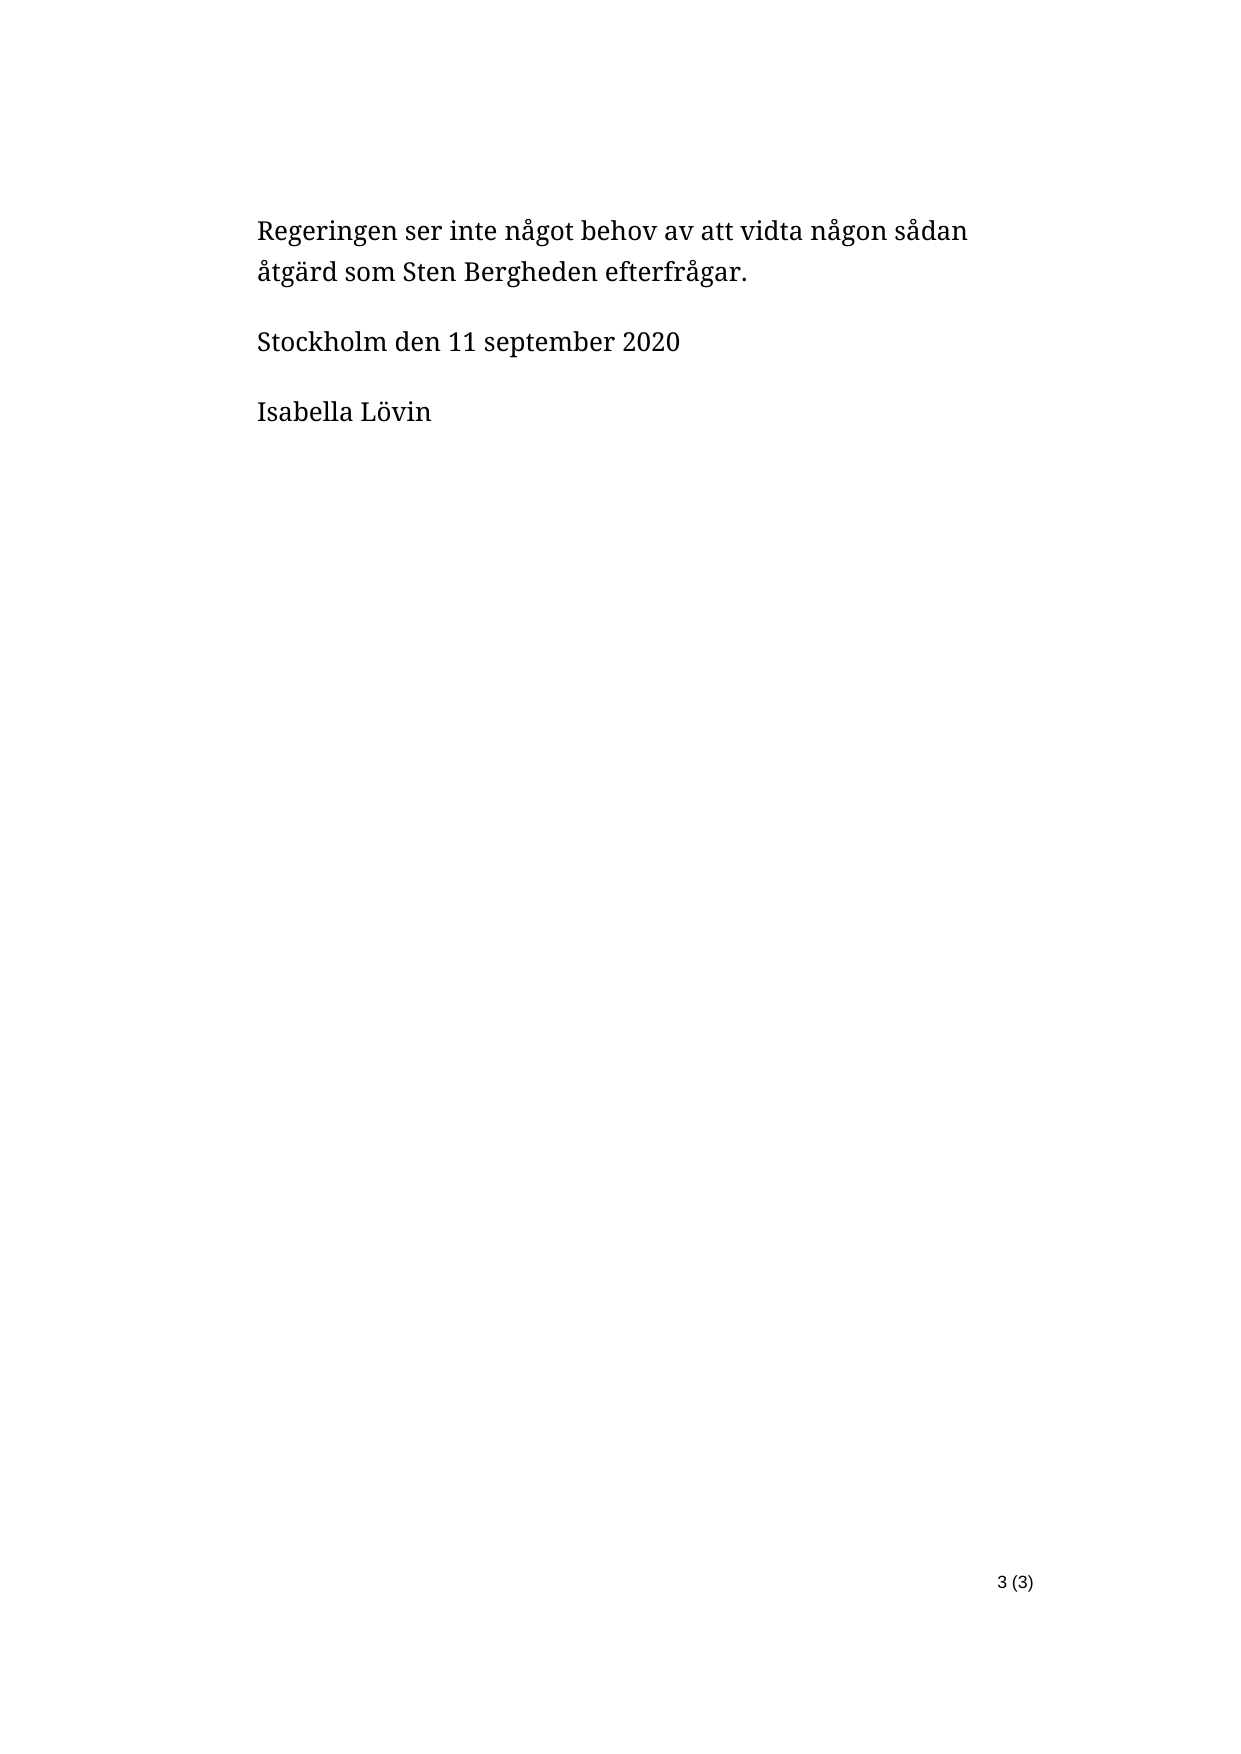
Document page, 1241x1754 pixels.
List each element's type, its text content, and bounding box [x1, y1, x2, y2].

text Isabella Lövin [257, 393, 1033, 429]
text Stockholm den [257, 323, 1033, 359]
text Regeringen ser inte något behov av att vidta någon sådan åtgärd som Sten Bergheden efterfrågar. [257, 213, 1033, 289]
